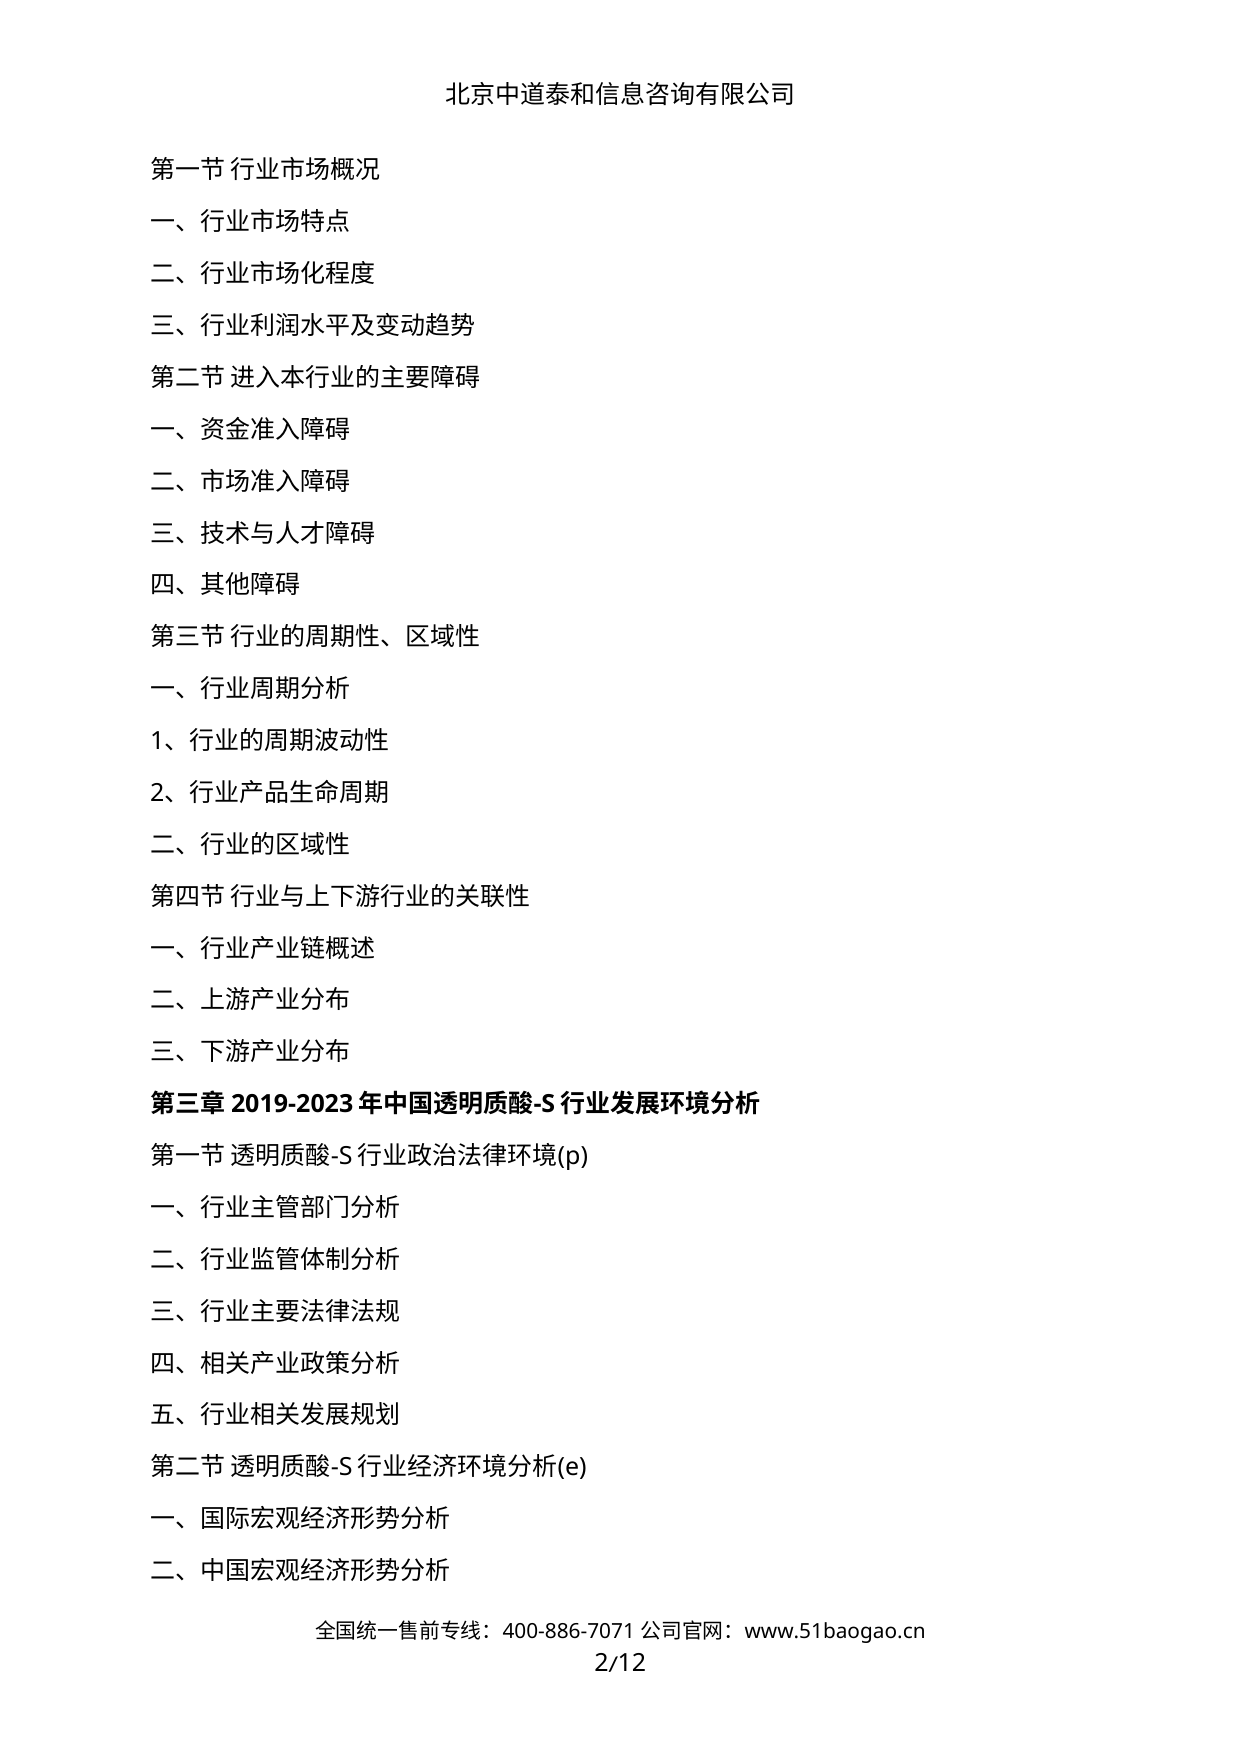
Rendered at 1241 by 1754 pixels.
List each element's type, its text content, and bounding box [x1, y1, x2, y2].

text 二、行业市场化程度 [150, 254, 1090, 290]
text 1、行业的周期波动性 [150, 721, 1090, 757]
text 一、行业产业链概述 [150, 928, 1090, 964]
text 三、技术与人才障碍 [150, 513, 1090, 549]
text 第一节 透明质酸-S行业政治法律环境(p) [150, 1136, 1090, 1172]
text 2、行业产品生命周期 [150, 772, 1090, 809]
text 一、资金准入障碍 [150, 409, 1090, 446]
text 三、下游产业分布 [150, 1032, 1090, 1068]
text 三、行业利润水平及变动趋势 [150, 306, 1090, 342]
text 二、上游产业分布 [150, 980, 1090, 1016]
text 第四节 行业与上下游行业的关联性 [150, 876, 1090, 912]
text 一、行业周期分析 [150, 669, 1090, 705]
text 一、国际宏观经济形势分析 [150, 1499, 1090, 1535]
text 二、行业的区域性 [150, 824, 1090, 861]
text 二、中国宏观经济形势分析 [150, 1551, 1090, 1587]
text 三、行业主要法律法规 [150, 1291, 1090, 1327]
text 二、市场准入障碍 [150, 461, 1090, 497]
text 一、行业市场特点 [150, 202, 1090, 238]
text 第二节 透明质酸-S行业经济环境分析(e) [150, 1447, 1090, 1483]
text 四、其他障碍 [150, 565, 1090, 601]
text 五、行业相关发展规划 [150, 1395, 1090, 1431]
text 第二节 进入本行业的主要障碍 [150, 357, 1090, 394]
text 第三章 2019-2023年中国透明质酸-S行业发展环境分析 [150, 1084, 1090, 1120]
text 二、行业监管体制分析 [150, 1239, 1090, 1276]
text 一、行业主管部门分析 [150, 1187, 1090, 1224]
text 四、相关产业政策分析 [150, 1343, 1090, 1379]
text 第三节 行业的周期性、区域性 [150, 617, 1090, 653]
text 第一节 行业市场概况 [150, 150, 1090, 186]
